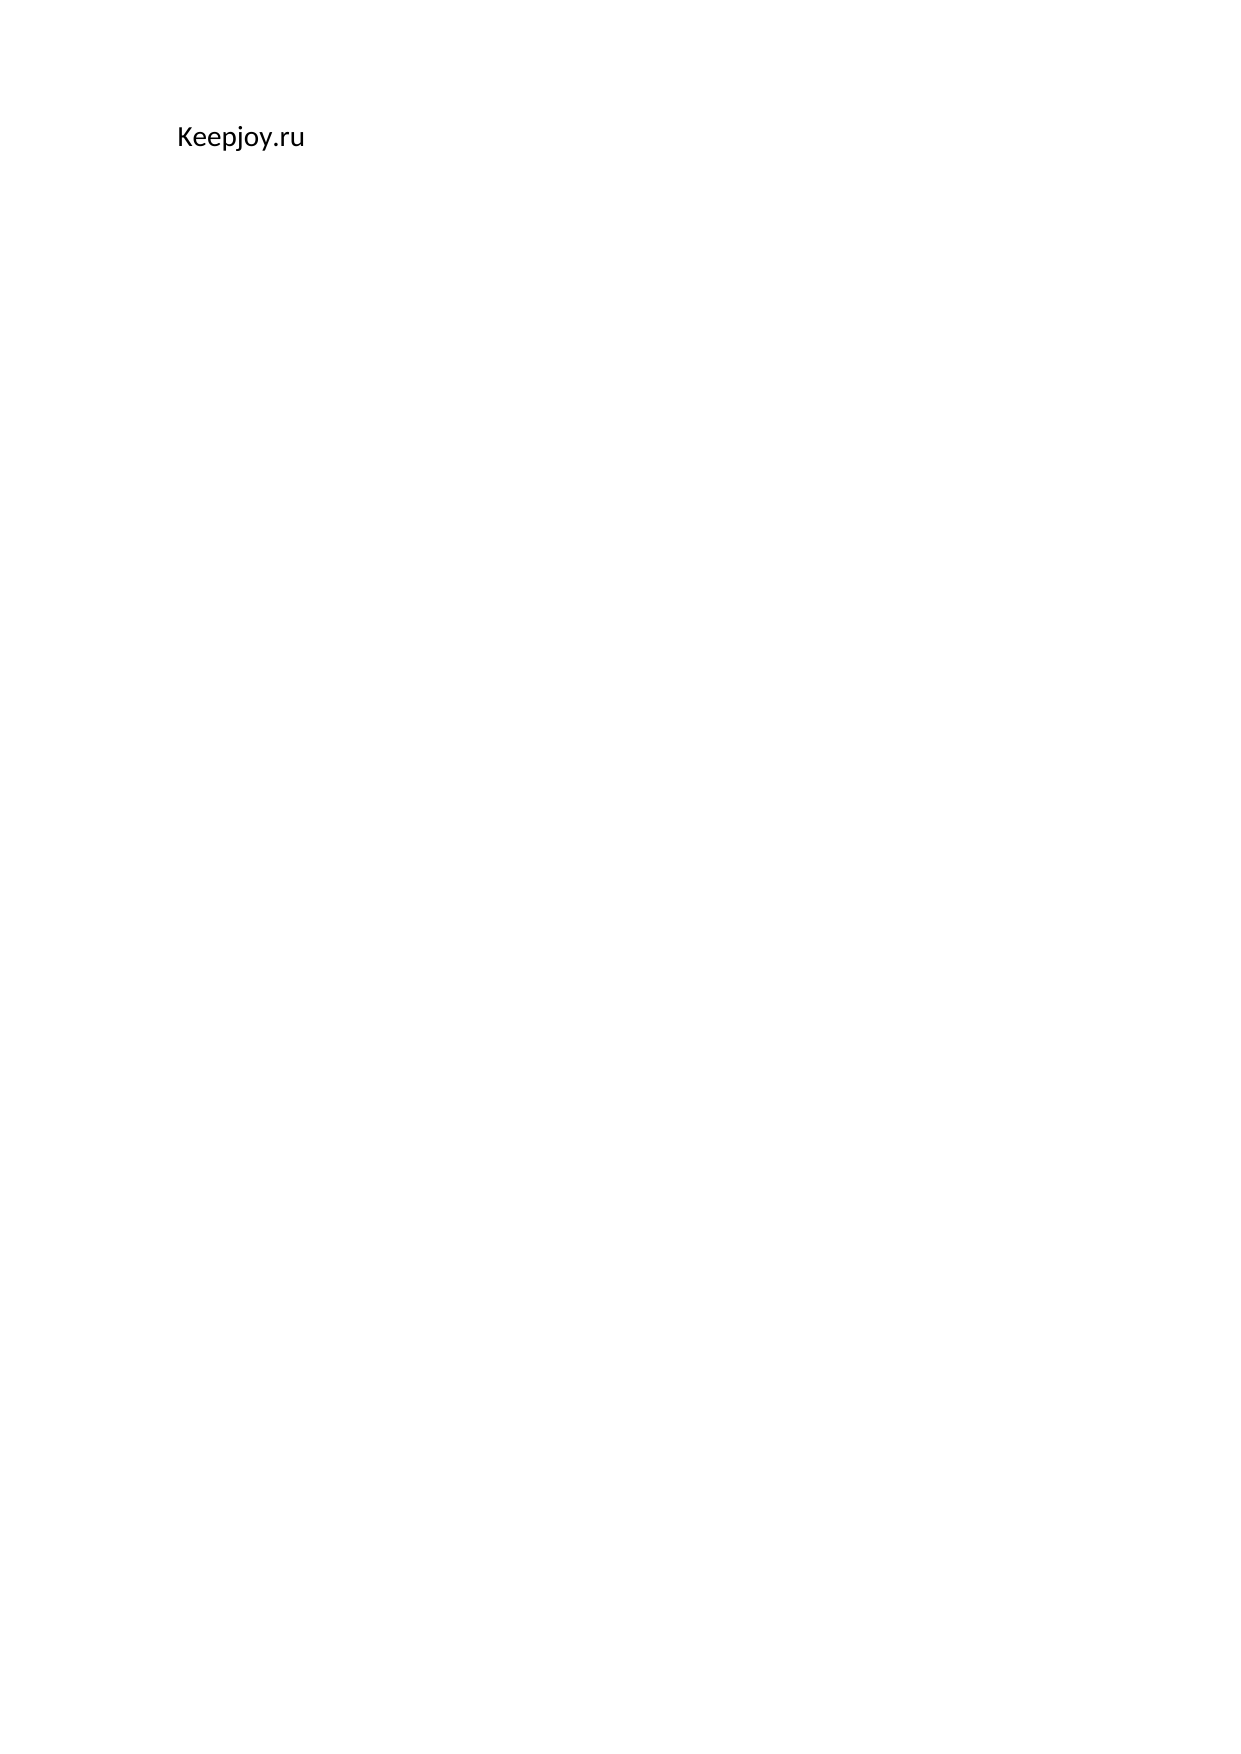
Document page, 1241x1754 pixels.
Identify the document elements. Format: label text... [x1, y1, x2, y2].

text Keepjoy.ru [177, 118, 1152, 154]
